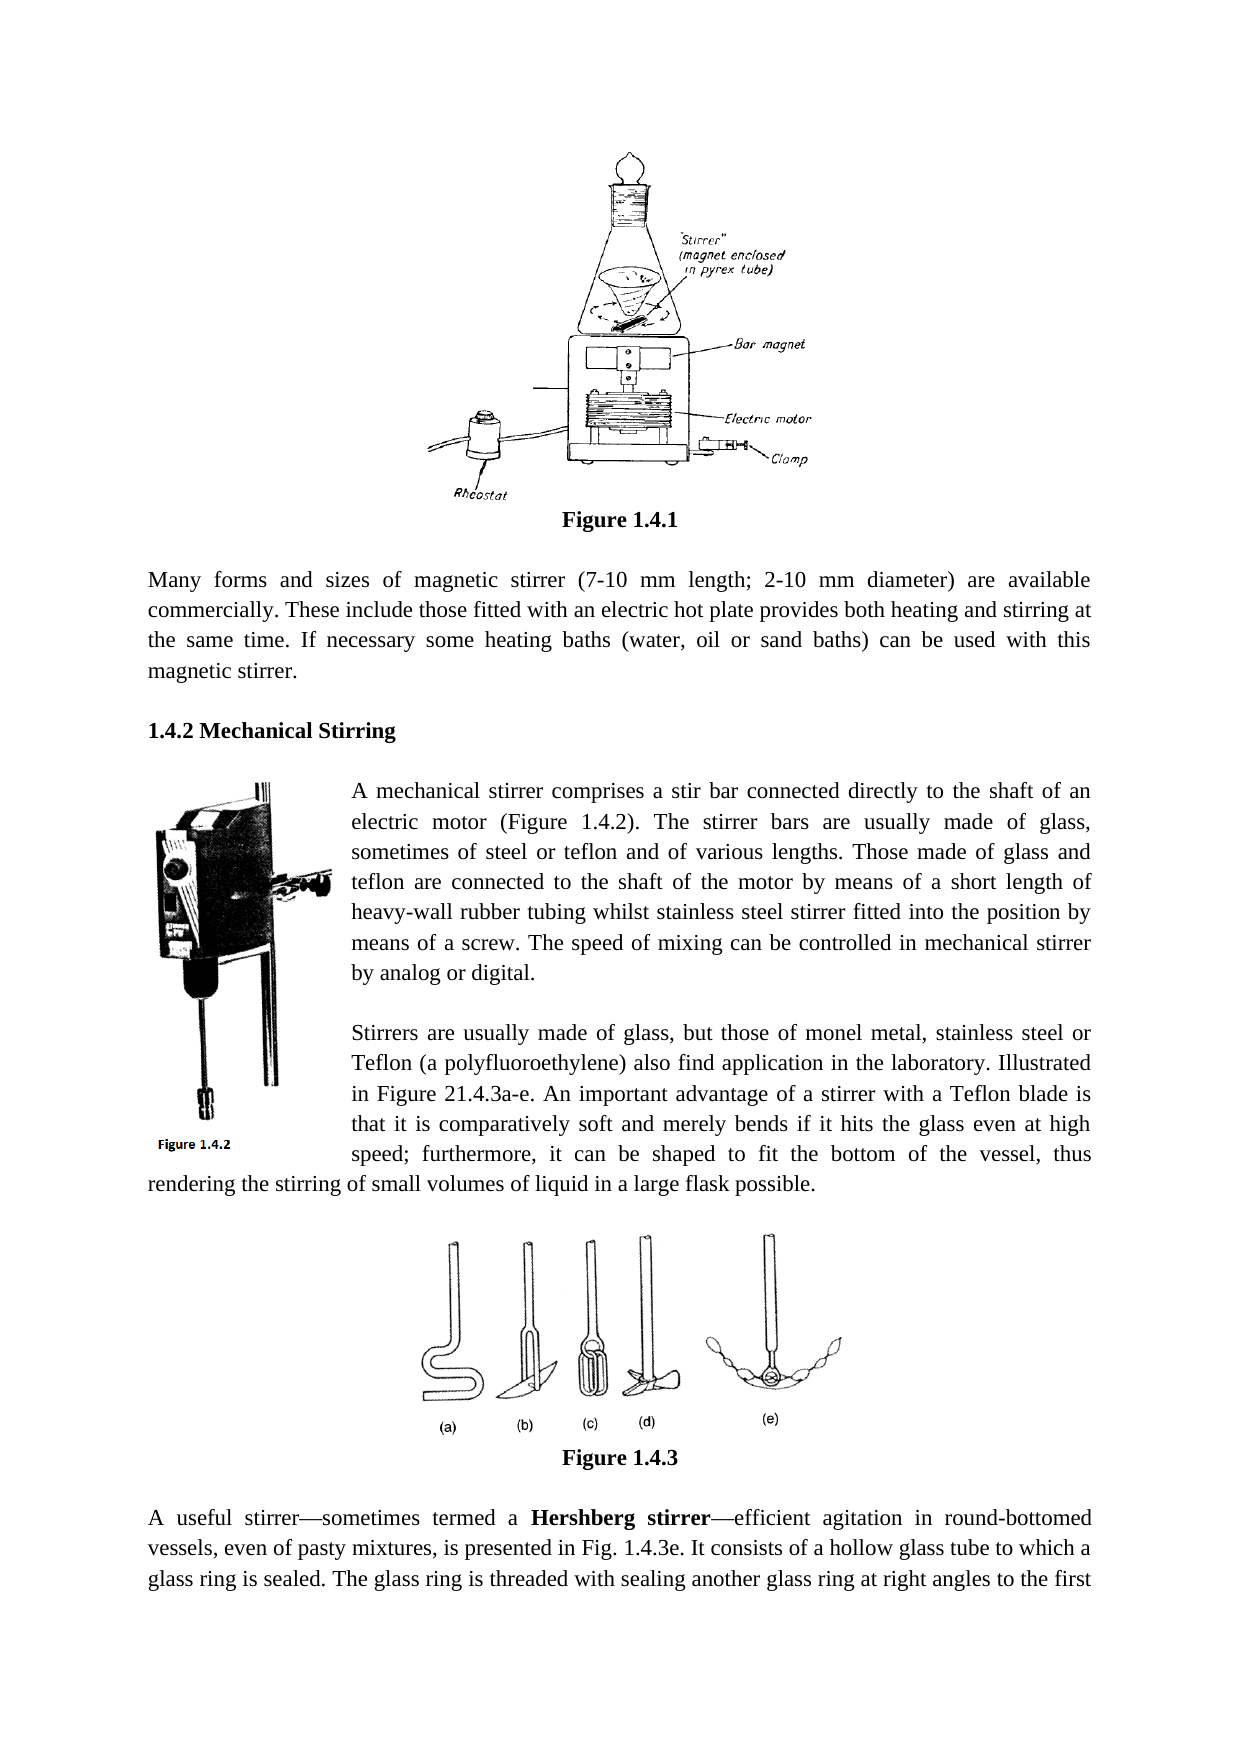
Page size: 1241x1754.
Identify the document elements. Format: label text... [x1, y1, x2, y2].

picture [427, 147, 814, 502]
text 1.4.2 Mechanical Stirring [148, 717, 1093, 743]
text Many forms and sizes of magnetic stirrer (7-10 mm length; 2-10 mm diameter) are available commercially. These include those fitted with an electric hot plate provides both heating and stirring at the same time. If necessary some heating baths (water, oil or sand baths) can be used with this magnetic stirrer. [148, 566, 1093, 683]
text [148, 1504, 1093, 1591]
text Figure 1.4.1 [148, 506, 1093, 532]
text A mechanical stirrer comprises a stir bar connected directly to the shaft of an electric motor (Figure 1.4.2). The stirrer bars are usually made of glass, sometimes of steel or teflon and of various lengths. Those made of glass and teflon are connected to the shaft of the motor by means of a short length of heavy-wall rubber tubing whilst stainless steel stirrer fitted into the position by means of a screw. The speed of mixing can be controlled in mechanical stirrer by analog or digital. [332, 777, 1093, 985]
text Figure 1.4.3 [148, 1444, 1093, 1470]
text Stirrers are usually made of glass, but those of monel metal, stainless steel or Teflon (a polyfluoroethylene) also find application in the laboratory. Illustrated in Figure 21.4.3a-e. An important advantage of a stirrer with a Teflon blade is that it is comparatively soft and merely bends if it hits the glass even at high speed; furthermore, it can be shaped to fit the bottom of the vessel, thus rendering the stirring of small volumes of liquid in a large flask possible. [148, 1019, 1093, 1197]
picture [396, 1230, 844, 1440]
picture [147, 777, 332, 1156]
